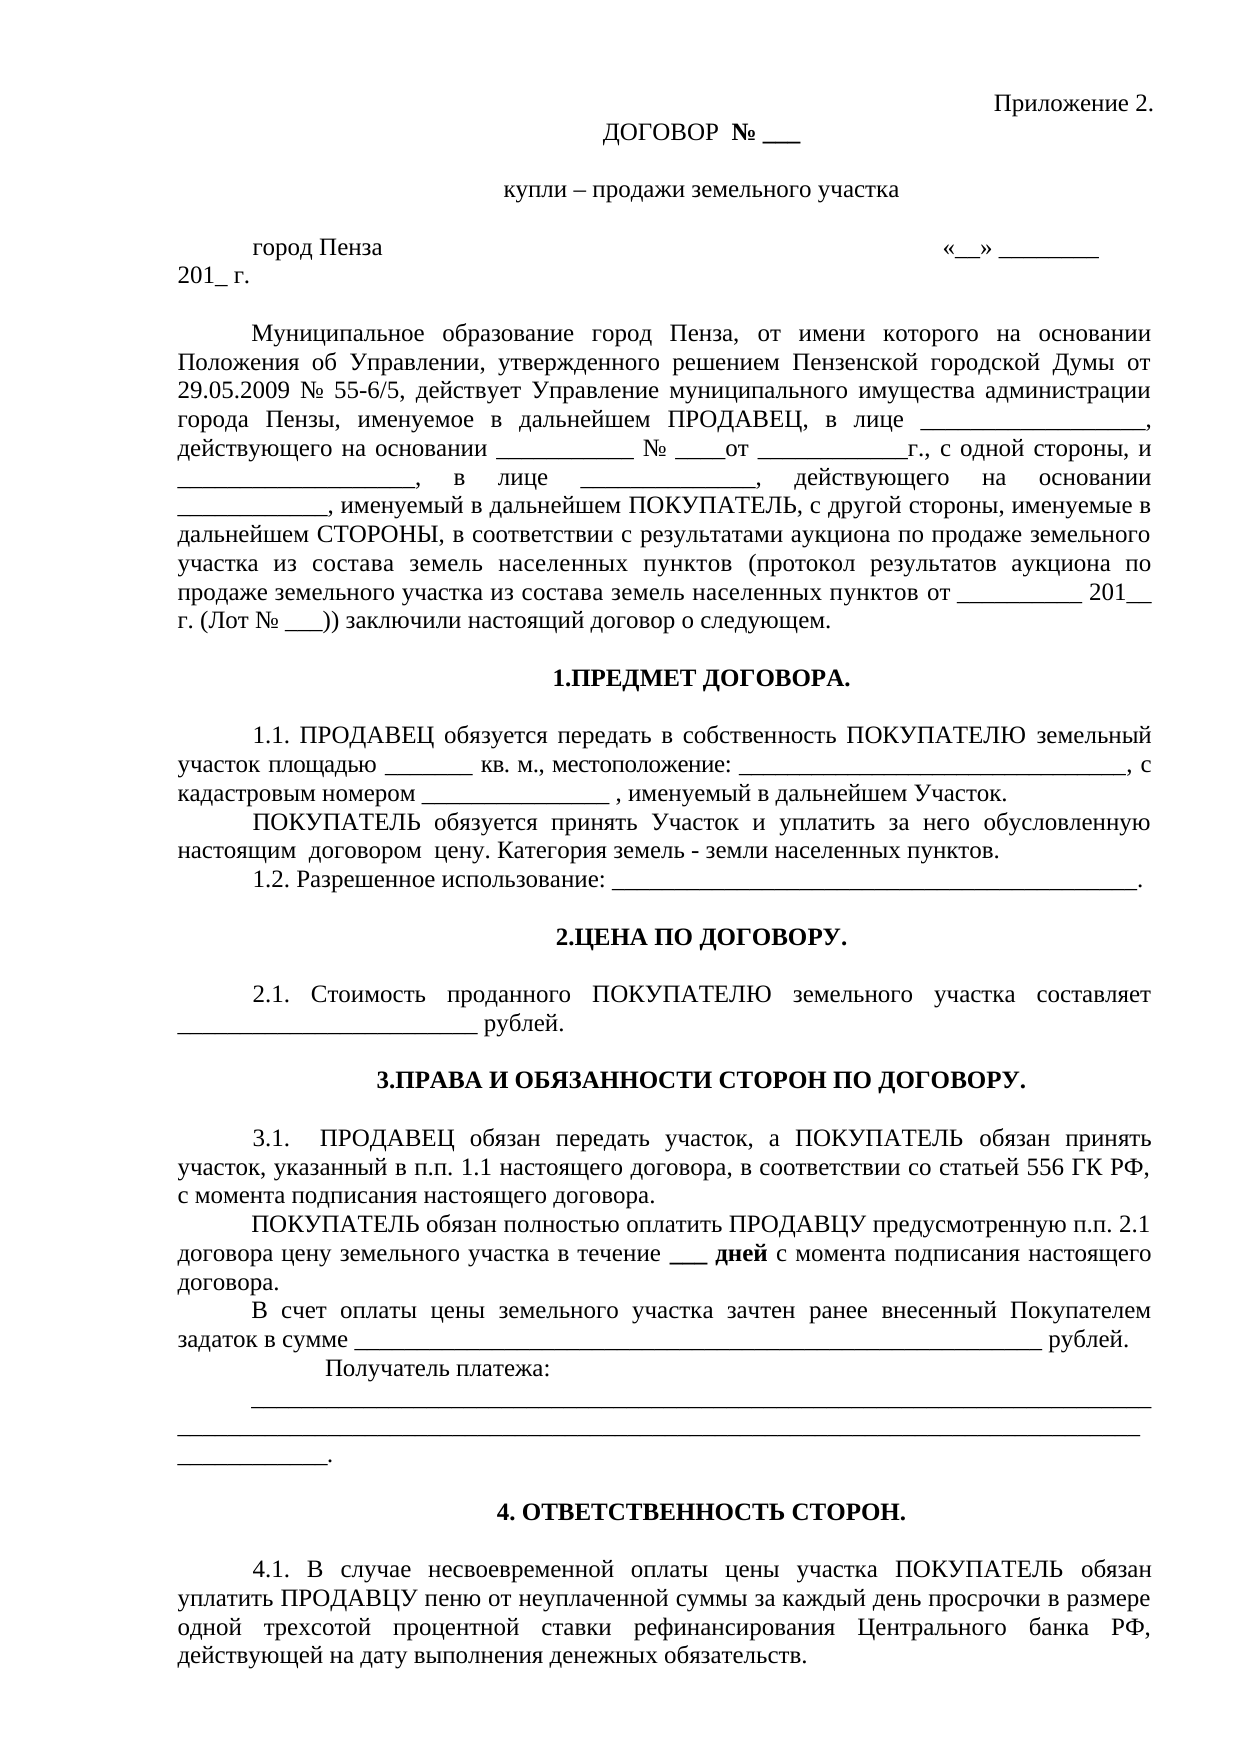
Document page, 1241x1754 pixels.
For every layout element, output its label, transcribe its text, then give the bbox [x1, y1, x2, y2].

text _________________________________________________________________________________________________________________________________________________________________. [177, 1382, 1152, 1468]
text 4. ОТВЕТСТВЕННОСТЬ СТОРОН. [177, 1497, 1152, 1525]
text 4.1. В случае несвоевременной оплаты цены участка ПОКУПАТЕЛЬ обязан уплатить ПРОДАВЦУ пеню от неуплаченной суммы за каждый день просрочки в размере одной трехсотой процентной ставки рефинансирования Центрального банка РФ, действующей на дату выполнения денежных обязательств. [177, 1554, 1152, 1669]
text город Пенза «__» ________ 201_ г. [177, 232, 1152, 289]
text 2.ЦЕНА ПО ДОГОВОРУ. [177, 922, 1152, 950]
text 3.1. ПРОДАВЕЦ обязан передать участок, а ПОКУПАТЕЛЬ обязан принять участок, указанный в п.п. 1.1 настоящего договора, в соответствии со статьей 556 ГК РФ, с момента подписания настоящего договора. [177, 1123, 1152, 1209]
text ПОКУПАТЕЛЬ обязуется принять Участок и уплатить за него обусловленную настоящим договором цену. Категория земель - земли населенных пунктов. [177, 807, 1152, 864]
text 1.2. Разрешенное использование: __________________________________________. [177, 864, 1152, 893]
text Получатель платежа: [177, 1353, 1152, 1382]
text 3.ПРАВА И ОБЯЗАННОСТИ СТОРОН ПО ДОГОВОРУ. [177, 1065, 1152, 1094]
text 2.1. Стоимость проданного ПОКУПАТЕЛЮ земельного участка составляет ________________________ рублей. [177, 979, 1152, 1037]
text В счет оплаты цены земельного участка зачтен ранее внесенный Покупателем задаток в сумме _______________________________________________________ рублей. [177, 1295, 1152, 1353]
text ДОГОВОР № ___ [177, 117, 1152, 145]
text 1.ПРЕДМЕТ ДОГОВОРА. [177, 663, 1152, 692]
text 1.1. ПРОДАВЕЦ обязуется передать в собственность ПОКУПАТЕЛЮ земельный участок площадью _______ кв. м., местоположение: ________________________________, с кадастровым номером _______________ , именуемый в дальнейшем Участок. [177, 720, 1152, 807]
text ПОКУПАТЕЛЬ обязан полностью оплатить ПРОДАВЦУ предусмотренную п.п. 2.1 договора цену земельного участка в течение ___ дней с момента подписания настоящего договора. [177, 1209, 1152, 1295]
text Приложение 2. [177, 88, 1154, 117]
text Муниципальное образование город Пенза, от имени которого на основании Положения об Управлении, утвержденного решением Пензенской городской Думы от 29.05.2009 № 55-6/5, действует Управление муниципального имущества администрации города Пензы, именуемое в дальнейшем Продавец, в лице __________________, действующего на основании ___________ № ____от ____________г., с одной стороны, и ___________________, в лице ______________, действующего на основании ____________, именуемый в дальнейшем Покупатель, с другой стороны, именуемые в дальнейшем СТОРОНЫ, в соответствии с результатами аукциона по продаже земельного участка из состава земель населенных пунктов (протокол результатов аукциона по продаже земельного участка из состава земель населенных пунктов от __________ 201__ г. (Лот № ___)) заключили настоящий договор о следующем. [177, 318, 1152, 634]
text купли – продажи земельного участка [177, 174, 1152, 203]
